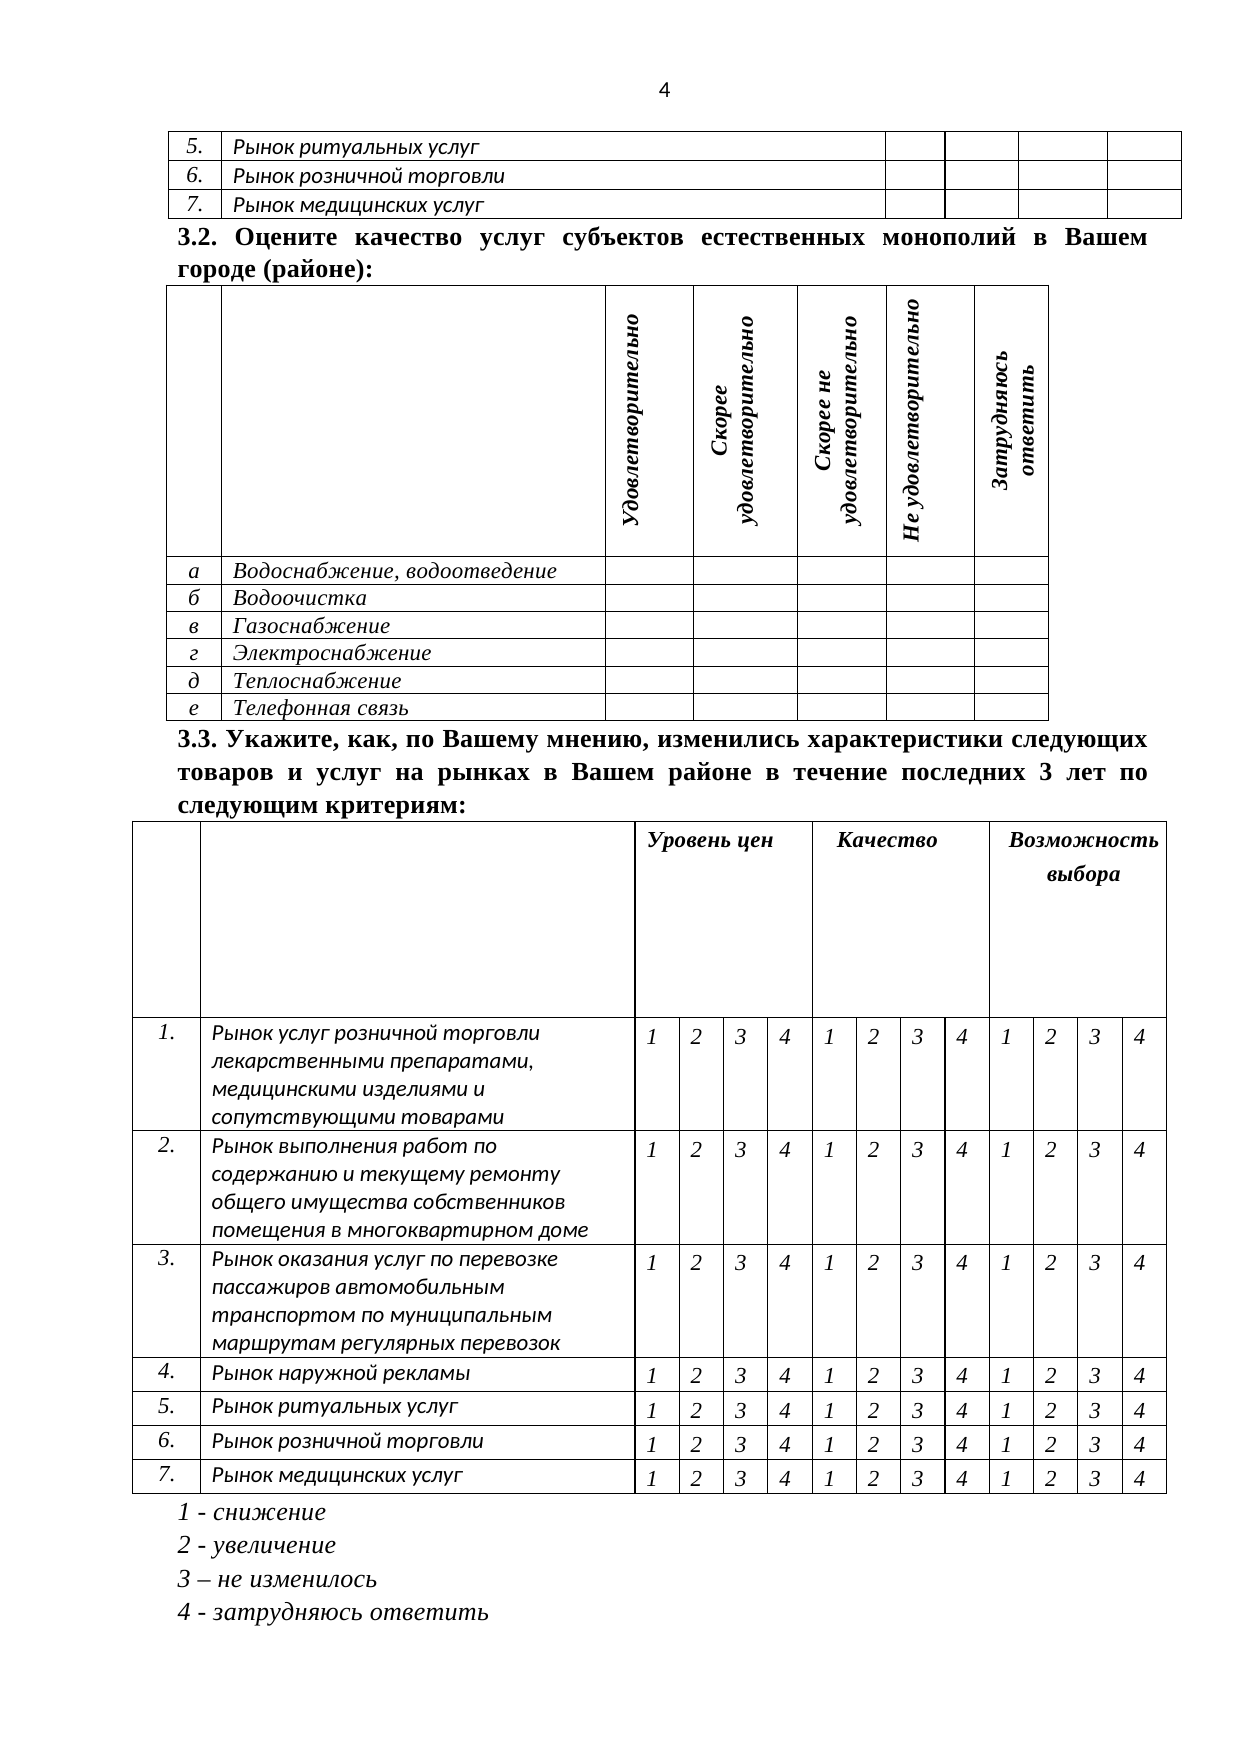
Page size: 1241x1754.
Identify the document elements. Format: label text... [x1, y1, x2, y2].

table_cell [798, 639, 886, 666]
table_cell [886, 190, 944, 218]
table_cell 2 [1034, 1245, 1077, 1357]
table_cell 2 [857, 1245, 900, 1357]
table_cell 3 [901, 1426, 944, 1459]
table_cell 3 [724, 1018, 767, 1130]
table_cell [975, 639, 1048, 666]
text 3 – не изменилось [177, 1561, 1152, 1594]
table_cell 4 [768, 1460, 812, 1493]
table_cell 2 [857, 1018, 900, 1130]
table_cell 3 [901, 1131, 944, 1243]
table_cell 3 [724, 1245, 767, 1357]
table_cell [946, 132, 1018, 160]
table_cell 2. [133, 1131, 200, 1243]
table_cell 3 [1078, 1392, 1122, 1425]
table_cell 3 [1078, 1245, 1122, 1357]
table_cell [694, 557, 797, 583]
table_cell 5. [169, 132, 221, 160]
text 4 - затрудняюсь ответить [177, 1594, 1152, 1627]
table_cell [694, 585, 797, 611]
table_cell 1 [636, 1392, 679, 1425]
table_cell 1 [990, 1245, 1033, 1357]
table_cell 1 [990, 1460, 1033, 1493]
text 1 - снижение [177, 1494, 1152, 1527]
table_cell 1 [813, 1358, 856, 1391]
table_cell 3 [901, 1358, 944, 1391]
table_cell 2 [1034, 1358, 1077, 1391]
table_cell 3 [901, 1018, 944, 1130]
table_cell 4 [1123, 1131, 1166, 1243]
table_cell д [167, 667, 221, 693]
table_cell 4 [1123, 1460, 1166, 1493]
table_header Скорее удовлетворительно [694, 286, 797, 556]
table_cell 4 [946, 1426, 989, 1459]
table_cell 3 [724, 1131, 767, 1243]
table_cell 4 [946, 1018, 989, 1130]
table_cell 2 [680, 1131, 723, 1243]
table_cell [975, 694, 1048, 720]
table_cell 2 [857, 1358, 900, 1391]
table_cell 4 [946, 1358, 989, 1391]
table_cell б [167, 585, 221, 611]
table_cell [975, 557, 1048, 583]
table_cell [887, 557, 974, 583]
table_cell [886, 132, 944, 160]
table_header Не удовлетворительно [887, 286, 974, 556]
table_cell г [167, 639, 221, 666]
table_cell 3 [1078, 1460, 1122, 1493]
table_cell 7. [133, 1460, 200, 1493]
table_cell 1 [990, 1131, 1033, 1243]
text 3.2. Оцените качество услуг субъектов естественных монополий в Вашем городе (районе): [177, 219, 1149, 284]
table_cell [887, 694, 974, 720]
table_cell 1 [813, 1018, 856, 1130]
table_cell 1 [813, 1245, 856, 1357]
table_cell 3 [724, 1426, 767, 1459]
table_cell Рынок медицинских услуг [222, 190, 885, 218]
table_cell 2 [1034, 1460, 1077, 1493]
table_cell 2 [680, 1460, 723, 1493]
table_cell 4 [768, 1131, 812, 1243]
table_header [201, 822, 634, 1017]
table_cell Газоснабжение [222, 612, 605, 638]
table_cell Водоочистка [222, 585, 605, 611]
table_cell 3 [1078, 1018, 1122, 1130]
table_cell 2 [680, 1426, 723, 1459]
table_header [133, 822, 200, 1017]
table_cell 4 [946, 1131, 989, 1243]
table_cell [1019, 132, 1107, 160]
table_cell [975, 612, 1048, 638]
table_header [167, 286, 221, 556]
table_cell 3 [724, 1460, 767, 1493]
table_cell 1 [813, 1131, 856, 1243]
table_cell 1 [813, 1460, 856, 1493]
table_cell е [167, 694, 221, 720]
table_cell [694, 694, 797, 720]
table_cell 3 [1078, 1131, 1122, 1243]
table_cell [887, 585, 974, 611]
table_cell 3. [133, 1245, 200, 1357]
table_cell [798, 612, 886, 638]
table_cell 3 [724, 1392, 767, 1425]
table_cell 2 [857, 1460, 900, 1493]
table_cell [1108, 190, 1181, 218]
table_header Возможность выбора [990, 822, 1166, 1017]
table_cell 2 [680, 1245, 723, 1357]
table_cell 1 [636, 1358, 679, 1391]
text 3.3. Укажите, как, по Вашему мнению, изменились характеристики следующих товаров и услуг на рынках в Вашем районе в течение последних 3 лет по следующим критериям: [177, 721, 1149, 821]
table_cell 4 [768, 1018, 812, 1130]
table_cell [887, 639, 974, 666]
table_cell Теплоснабжение [222, 667, 605, 693]
table_cell 2 [680, 1018, 723, 1130]
table_cell 1 [990, 1426, 1033, 1459]
table_cell [886, 161, 944, 189]
table_cell 1 [813, 1392, 856, 1425]
table_cell [946, 190, 1018, 218]
table_cell 2 [680, 1358, 723, 1391]
table_header Затрудняюсь ответить [975, 286, 1048, 556]
table_cell 4 [946, 1245, 989, 1357]
table_cell 4 [946, 1460, 989, 1493]
table_cell 2 [1034, 1426, 1077, 1459]
table_cell в [167, 612, 221, 638]
table_cell 4 [768, 1358, 812, 1391]
table_cell 2 [857, 1392, 900, 1425]
table_cell [606, 612, 693, 638]
text 2 - увеличение [177, 1527, 1152, 1561]
table_cell Рынок наружной рекламы [201, 1358, 634, 1391]
table_cell [798, 557, 886, 583]
table_cell 1 [636, 1460, 679, 1493]
table_cell [798, 667, 886, 693]
table_cell 7. [169, 190, 221, 218]
table_cell [606, 585, 693, 611]
table_cell [694, 612, 797, 638]
table_cell 4. [133, 1358, 200, 1391]
table_cell [887, 612, 974, 638]
table_cell 1 [636, 1245, 679, 1357]
table_cell 5. [133, 1392, 200, 1425]
table_cell 3 [901, 1460, 944, 1493]
table_cell [694, 667, 797, 693]
table_cell 2 [857, 1131, 900, 1243]
table_cell 1 [636, 1018, 679, 1130]
table_cell 1 [990, 1358, 1033, 1391]
table_cell Рынок розничной торговли [222, 161, 885, 189]
table_header Качество [813, 822, 989, 1017]
table_cell Электроснабжение [222, 639, 605, 666]
table_cell 4 [1123, 1018, 1166, 1130]
table_cell 4 [1123, 1245, 1166, 1357]
table_cell 3 [1078, 1358, 1122, 1391]
table_cell 2 [1034, 1392, 1077, 1425]
table_cell 2 [1034, 1018, 1077, 1130]
table_cell 3 [901, 1245, 944, 1357]
table_cell [606, 639, 693, 666]
table_cell 6. [169, 161, 221, 189]
table_cell [606, 557, 693, 583]
table_cell [606, 694, 693, 720]
table_cell Рынок выполнения работ по содержанию и текущему ремонту общего имущества собственников помещения в многоквартирном доме [201, 1131, 634, 1243]
table_cell [694, 639, 797, 666]
table_cell 1. [133, 1018, 200, 1130]
table_cell 3 [1078, 1426, 1122, 1459]
table_cell 3 [724, 1358, 767, 1391]
table_cell 6. [133, 1426, 200, 1459]
table_cell [975, 667, 1048, 693]
table_cell [1108, 132, 1181, 160]
table_header Удовлетворительно [606, 286, 693, 556]
table_cell 3 [901, 1392, 944, 1425]
table_cell а [167, 557, 221, 583]
table_cell 4 [768, 1426, 812, 1459]
table_cell Рынок розничной торговли [201, 1426, 634, 1459]
table_cell 4 [1123, 1426, 1166, 1459]
table_cell Рынок медицинских услуг [201, 1460, 634, 1493]
table_cell 1 [990, 1392, 1033, 1425]
table_cell 1 [636, 1131, 679, 1243]
table_cell Водоснабжение, водоотведение [222, 557, 605, 583]
table_cell [946, 161, 1018, 189]
table_cell 1 [636, 1426, 679, 1459]
table_cell Телефонная связь [222, 694, 605, 720]
table_cell [1019, 161, 1107, 189]
table_cell 4 [1123, 1358, 1166, 1391]
table_cell 1 [990, 1018, 1033, 1130]
table_header Скорее не удовлетворительно [798, 286, 886, 556]
table_cell 4 [1123, 1392, 1166, 1425]
table_cell [606, 667, 693, 693]
table_header Уровень цен [636, 822, 812, 1017]
table_cell Рынок оказания услуг по перевозке пассажиров автомобильным транспортом по муниципальным маршрутам регулярных перевозок [201, 1245, 634, 1357]
table_cell 4 [946, 1392, 989, 1425]
table_cell [887, 667, 974, 693]
table_cell 2 [1034, 1131, 1077, 1243]
table_cell 1 [813, 1426, 856, 1459]
table_cell Рынок ритуальных услуг [201, 1392, 634, 1425]
table_cell [798, 585, 886, 611]
table_cell 4 [768, 1392, 812, 1425]
table_header [222, 286, 605, 556]
table_cell 2 [857, 1426, 900, 1459]
table_cell [1108, 161, 1181, 189]
table_cell [1019, 190, 1107, 218]
table_cell [975, 585, 1048, 611]
table_cell [798, 694, 886, 720]
table_cell 2 [680, 1392, 723, 1425]
table_cell Рынок ритуальных услуг [222, 132, 885, 160]
table_cell Рынок услуг розничной торговли лекарственными препаратами, медицинскими изделиями и сопутствующими товарами [201, 1018, 634, 1130]
table_cell 4 [768, 1245, 812, 1357]
